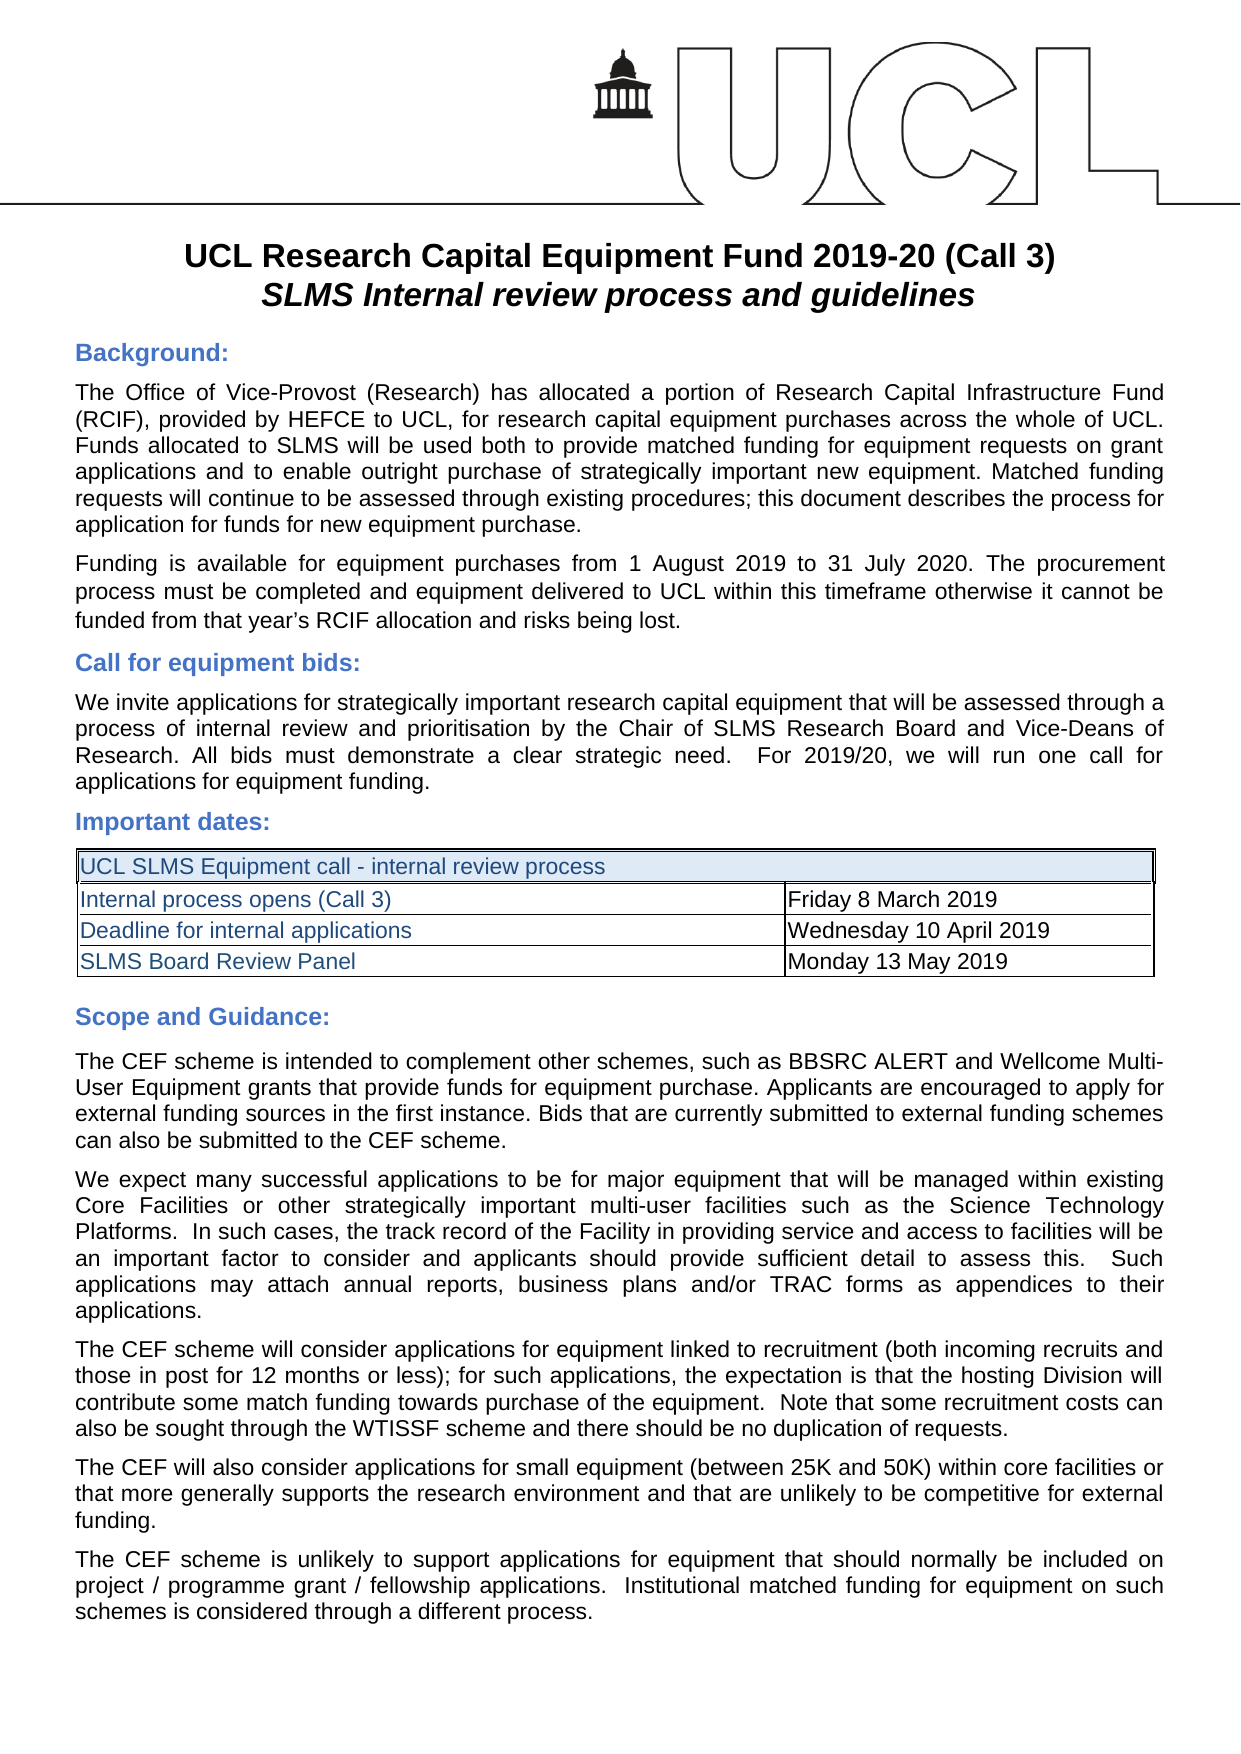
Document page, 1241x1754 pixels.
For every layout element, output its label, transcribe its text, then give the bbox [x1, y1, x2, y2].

text Background: [75, 338, 1165, 367]
table_cell SLMS Board Review Panel [78, 945, 784, 976]
text The CEF will also consider applications for small equipment (between 25K and 50K) within core facilities or that more generally supports the research environment and that are unlikely to be competitive for external funding. [75, 1454, 1165, 1533]
table_cell Deadline for internal applications [78, 914, 784, 944]
table_cell Monday 13 May 2019 [786, 945, 1153, 976]
text The CEF scheme is unlikely to support applications for equipment that should normally be included on project / programme grant / fellowship applications. Institutional matched funding for equipment on such schemes is considered through a different process. [75, 1546, 1165, 1625]
table_cell Friday 8 March 2019 [786, 881, 1153, 913]
text The CEF scheme is intended to complement other schemes, such as BBSRC ALERT and Wellcome Multi-User Equipment grants that provide funds for equipment purchase. Applicants are encouraged to apply for external funding sources in the first instance. Bids that are currently submitted to external funding schemes can also be submitted to the CEF scheme. [75, 1048, 1165, 1153]
picture [0, 42, 1241, 205]
text SLMS Internal review process and guidelines [75, 274, 1165, 313]
text The CEF scheme will consider applications for equipment linked to recruitment (both incoming recruits and those in post for 12 months or less); for such applications, the expectation is that the hosting Division will contribute some match funding towards purchase of the equipment. Note that some recruitment costs can also be sought through the WTISSF scheme and there should be no duplication of requests. [75, 1336, 1165, 1442]
text Call for equipment bids: [75, 648, 1165, 676]
table_header UCL SLMS Equipment call - internal review process [79, 852, 1152, 881]
text The Office of Vice-Provost (Research) has allocated a portion of Research Capital Infrastructure Fund (RCIF), provided by HEFCE to UCL, for research capital equipment purchases across the whole of UCL. Funds allocated to SLMS will be used both to provide matched funding for equipment requests on grant applications and to enable outright purchase of strategically important new equipment. Matched funding requests will continue to be assessed through existing procedures; this document describes the process for application for funds for new equipment purchase. [75, 379, 1165, 537]
text Important dates: [75, 807, 1165, 836]
text Scope and Guidance: [75, 1002, 1165, 1031]
text Funding is available for equipment purchases from 1 August 2019 to 31 July 2020. The procurement process must be completed and equipment delivered to UCL within this timeframe otherwise it cannot be funded from that year’s RCIF allocation and risks being lost. [75, 550, 1165, 633]
table_cell Internal process opens (Call 3) [78, 881, 784, 913]
text We invite applications for strategically important research capital equipment that will be assessed through a process of internal review and prioritisation by the Chair of SLMS Research Board and Vice-Deans of Research. All bids must demonstrate a clear strategic need. For 2019/20, we will run one call for applications for equipment funding. [75, 689, 1165, 794]
table_cell Wednesday 10 April 2019 [786, 914, 1153, 944]
text We expect many successful applications to be for major equipment that will be managed within existing Core Facilities or other strategically important multi-user facilities such as the Science Technology Platforms. In such cases, the track record of the Facility in providing service and access to facilities will be an important factor to consider and applicants should provide sufficient detail to assess this. Such applications may attach annual reports, business plans and/or TRAC forms as appendices to their applications. [75, 1166, 1165, 1324]
text UCL Research Capital Equipment Fund 2019-20 (Call 3) [75, 236, 1165, 274]
